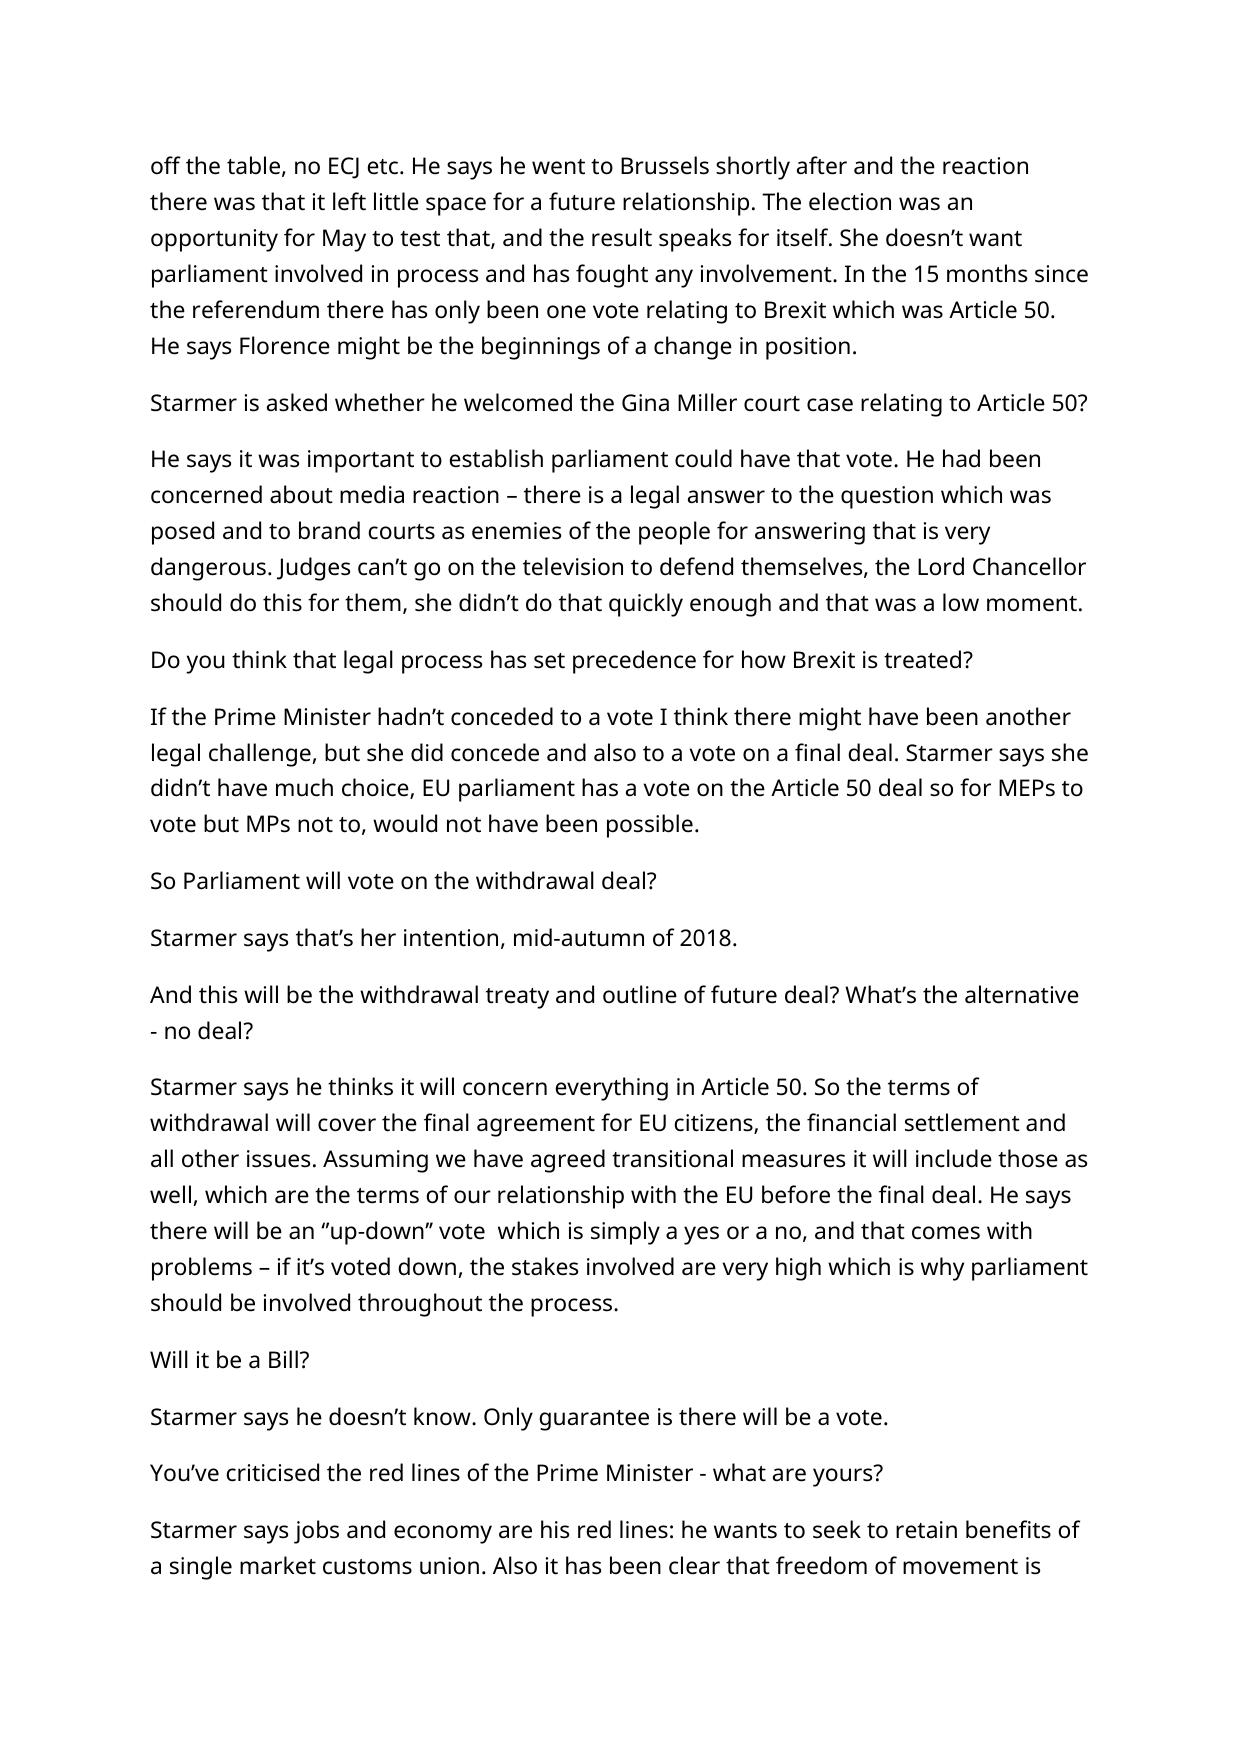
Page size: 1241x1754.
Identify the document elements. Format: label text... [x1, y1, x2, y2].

text So Parliament will vote on the withdrawal deal? [150, 865, 1090, 896]
text Will it be a Bill? [150, 1344, 1090, 1375]
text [150, 150, 1090, 361]
text And this will be the withdrawal treaty and outline of future deal? What’s the alternative - no deal? [150, 979, 1090, 1046]
text Starmer says that’s her intention, mid-autumn of 2018. [150, 922, 1090, 953]
text You’ve criticised the red lines of the Prime Minister - what are yours? [150, 1457, 1090, 1488]
text Starmer says he thinks it will concern everything in Article 50. So the terms of withdrawal will cover the final agreement for EU citizens, the financial settlement and all other issues. Assuming we have agreed transitional measures it will include those as well, which are the terms of our relationship with the EU before the final deal. He says there will be an ‘’up-down’’ vote which is simply a yes or a no, and that comes with problems – if it’s voted down, the stakes involved are very high which is why parliament should be involved throughout the process. [150, 1071, 1090, 1318]
text If the Prime Minister hadn’t conceded to a vote I think there might have been another legal challenge, but she did concede and also to a vote on a final deal. Starmer says she didn’t have much choice, EU parliament has a vote on the Article 50 deal so for MEPs to vote but MPs not to, would not have been possible. [150, 701, 1090, 839]
text Do you think that legal process has set precedence for how Brexit is treated? [150, 644, 1090, 675]
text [150, 1514, 1090, 1581]
text Starmer is asked whether he welcomed the Gina Miller court case relating to Article 50? [150, 386, 1090, 418]
text Starmer says he doesn’t know. Only guarantee is there will be a vote. [150, 1401, 1090, 1432]
text He says it was important to establish parliament could have that vote. He had been concerned about media reaction – there is a legal answer to the question which was posed and to brand courts as enemies of the people for answering that is very dangerous. Judges can’t go on the television to defend themselves, the Lord Chancellor should do this for them, she didn’t do that quickly enough and that was a low moment. [150, 443, 1090, 618]
